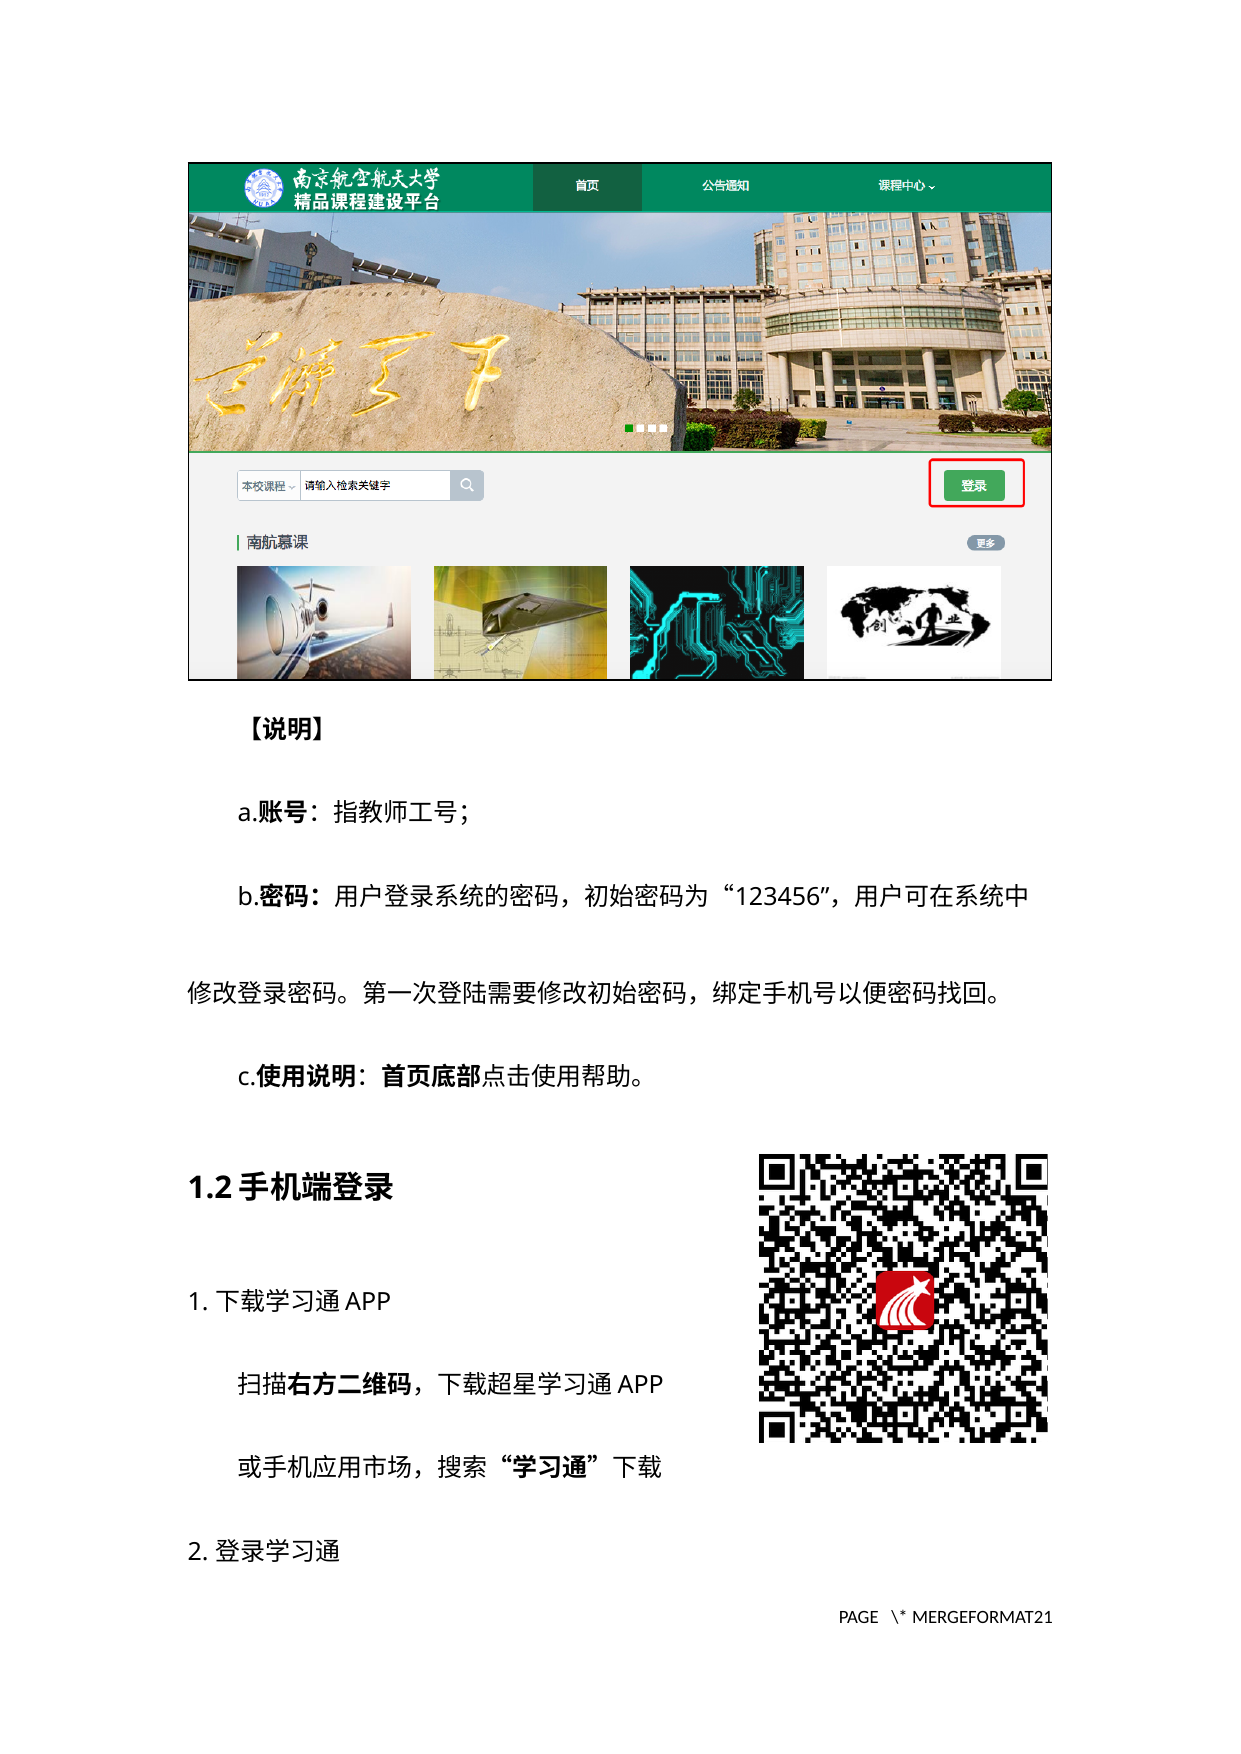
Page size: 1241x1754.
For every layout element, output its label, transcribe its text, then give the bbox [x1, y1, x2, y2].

picture [189, 164, 1051, 679]
text 或手机应用市场，搜索“学习通”下载 [187, 1433, 1053, 1498]
text 扫描右方二维码，下载超星学习通APP [187, 1350, 757, 1415]
text 【说明】 [187, 695, 1053, 760]
picture [757, 1152, 1048, 1443]
text 2. 登录学习通 [187, 1517, 1053, 1582]
text 1. 下载学习通APP [187, 1267, 757, 1332]
subtitle 1.2手机端登录 [187, 1152, 757, 1217]
text a.账号：指教师工号； [187, 778, 1053, 843]
text b.密码：用户登录系统的密码，初始密码为“123456”，用户可在系统中修改登录密码。第一次登陆需要修改初始密码，绑定手机号以便密码找回。 [187, 862, 1053, 1024]
text c.使用说明：首页底部点击使用帮助。 [187, 1042, 1053, 1107]
